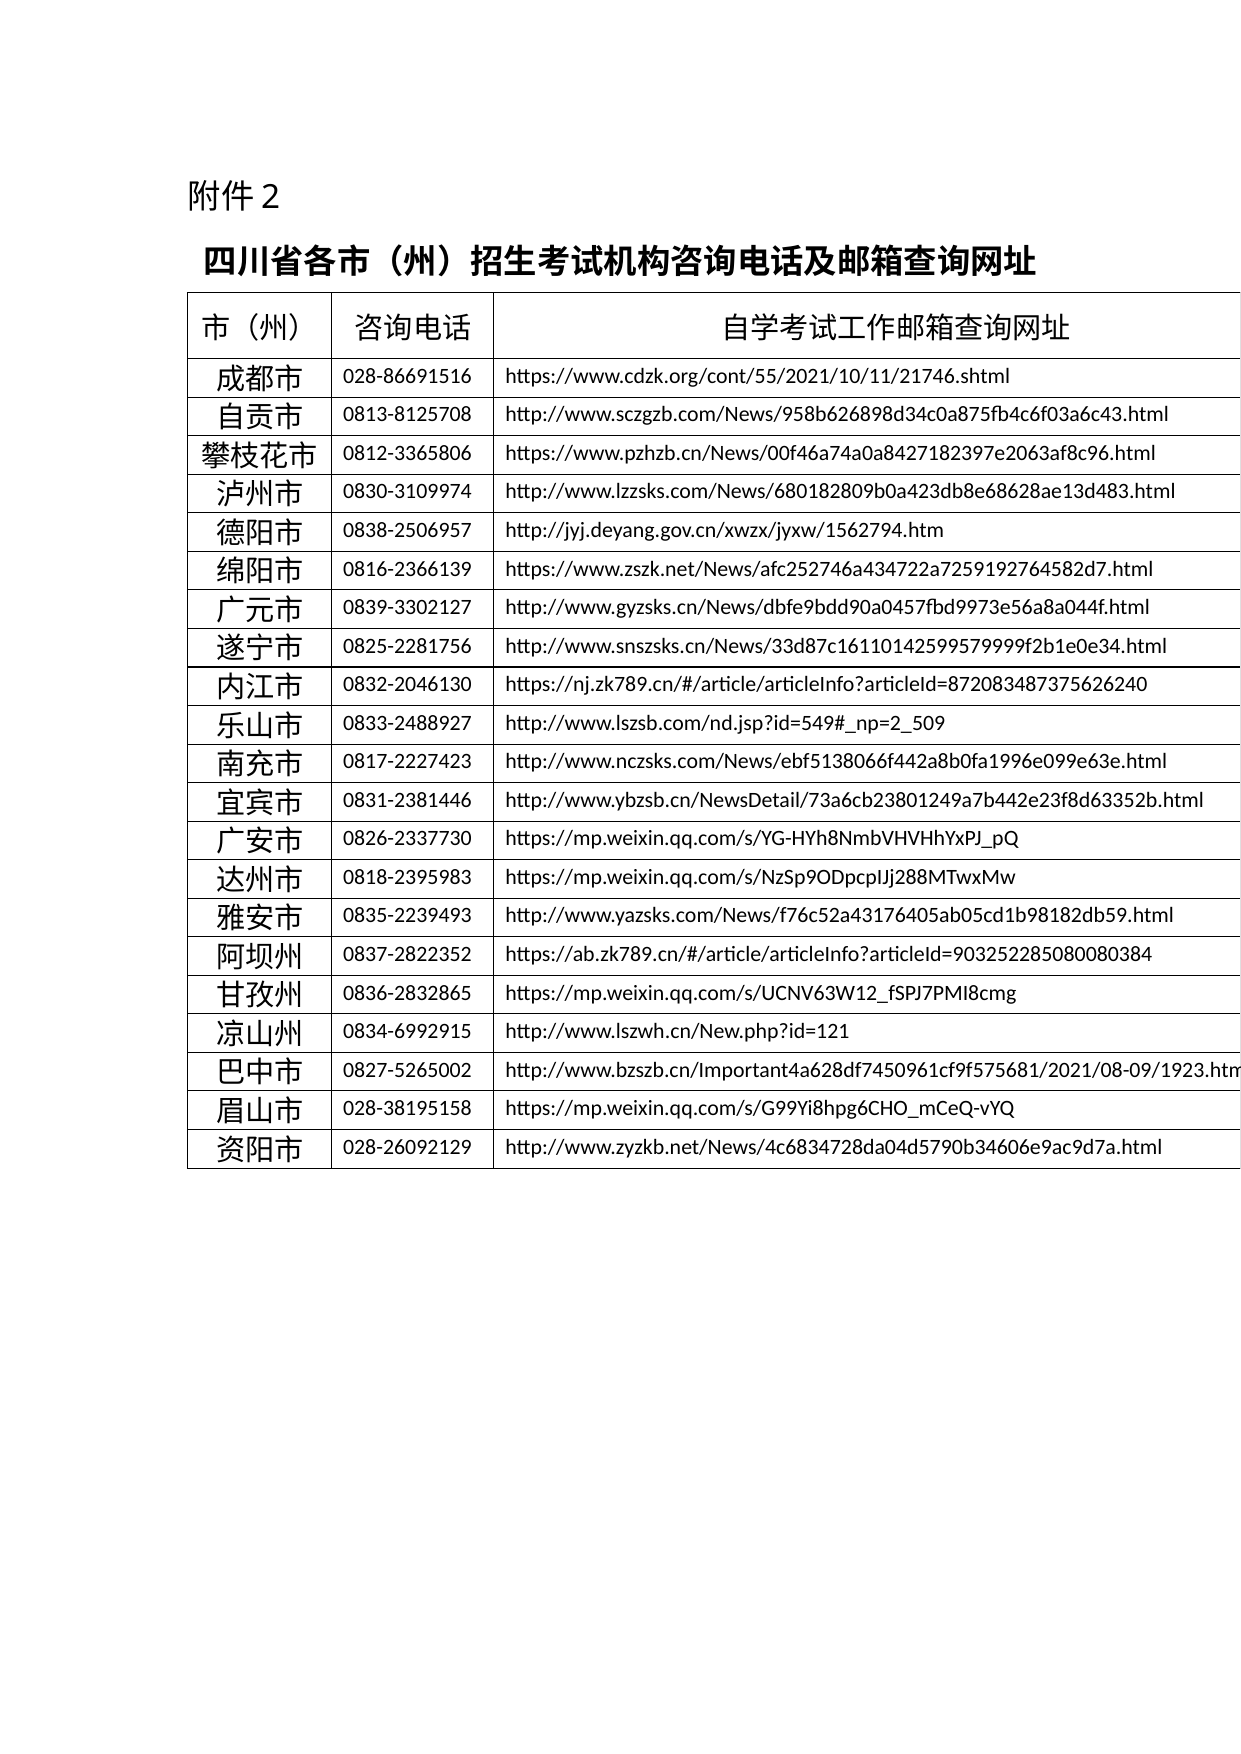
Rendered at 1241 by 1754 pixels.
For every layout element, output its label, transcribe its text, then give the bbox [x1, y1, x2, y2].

text 附件2 [187, 162, 1053, 227]
table_cell 自贡市 [188, 398, 331, 435]
table_cell 0838-2506957 [332, 513, 493, 551]
table_cell https://nj.zk789.cn/#/article/articleInfo?articleId=872083487375626240 [494, 668, 1240, 705]
table_cell https://www.zszk.net/News/afc252746a434722a7259192764582d7.html [494, 552, 1240, 589]
table_cell 0813-8125708 [332, 398, 493, 435]
table_cell 泸州市 [188, 475, 331, 512]
table_cell http://www.zyzkb.net/News/4c6834728da04d5790b34606e9ac9d7a.html [494, 1130, 1240, 1168]
table_cell 德阳市 [188, 513, 331, 551]
table_cell 巴中市 [188, 1053, 331, 1090]
table_cell 雅安市 [188, 899, 331, 936]
table_cell 0825-2281756 [332, 629, 493, 666]
text 四川省各市（州）招生考试机构咨询电话及邮箱查询网址 [187, 227, 1053, 292]
table_cell 0834-6992915 [332, 1014, 493, 1052]
table_cell 达州市 [188, 860, 331, 898]
table_cell 乐山市 [188, 706, 331, 743]
table_cell 0839-3302127 [332, 590, 493, 628]
table_cell 成都市 [188, 359, 331, 397]
table_cell 凉山州 [188, 1014, 331, 1052]
table_cell 0836-2832865 [332, 976, 493, 1013]
table_header 市（州） [188, 293, 331, 358]
table_cell http://www.ybzsb.cn/NewsDetail/73a6cb23801249a7b442e23f8d63352b.html [494, 783, 1240, 821]
table_cell http://www.bzszb.cn/Important4a628df7450961cf9f575681/2021/08-09/1923.html [494, 1053, 1240, 1090]
table_cell 0817-2227423 [332, 745, 493, 782]
table_cell 028-38195158 [332, 1091, 493, 1129]
table_cell http://www.snszsks.cn/News/33d87c16110142599579999f2b1e0e34.html [494, 629, 1240, 666]
table_cell 阿坝州 [188, 937, 331, 975]
table_cell https://mp.weixin.qq.com/s/G99Yi8hpg6CHO_mCeQ-vYQ [494, 1091, 1240, 1129]
table_cell 0835-2239493 [332, 899, 493, 936]
table_cell 0816-2366139 [332, 552, 493, 589]
table_cell https://mp.weixin.qq.com/s/NzSp9ODpcpIJj288MTwxMw [494, 860, 1240, 898]
table_cell http://www.lzzsks.com/News/680182809b0a423db8e68628ae13d483.html [494, 475, 1240, 512]
table_cell http://jyj.deyang.gov.cn/xwzx/jyxw/1562794.htm [494, 513, 1240, 551]
table_cell 宜宾市 [188, 783, 331, 821]
table_cell 028-86691516 [332, 359, 493, 397]
table_cell 0830-3109974 [332, 475, 493, 512]
table_cell 内江市 [188, 668, 331, 705]
table_cell http://www.lszsb.com/nd.jsp?id=549#_np=2_509 [494, 706, 1240, 743]
table_cell http://www.nczsks.com/News/ebf5138066f442a8b0fa1996e099e63e.html [494, 745, 1240, 782]
table_cell 0832-2046130 [332, 668, 493, 705]
table_cell https://ab.zk789.cn/#/article/articleInfo?articleId=903252285080080384 [494, 937, 1240, 975]
table_cell 遂宁市 [188, 629, 331, 666]
table_cell http://www.yazsks.com/News/f76c52a43176405ab05cd1b98182db59.html [494, 899, 1240, 936]
table_cell http://www.gyzsks.cn/News/dbfe9bdd90a0457fbd9973e56a8a044f.html [494, 590, 1240, 628]
table_cell http://www.sczgzb.com/News/958b626898d34c0a875fb4c6f03a6c43.html [494, 398, 1240, 435]
table_cell https://www.pzhzb.cn/News/00f46a74a0a8427182397e2063af8c96.html [494, 436, 1240, 474]
table_cell 眉山市 [188, 1091, 331, 1129]
table_cell https://mp.weixin.qq.com/s/UCNV63W12_fSPJ7PMI8cmg [494, 976, 1240, 1013]
table_cell 广元市 [188, 590, 331, 628]
table_cell 028-26092129 [332, 1130, 493, 1168]
table_cell 攀枝花市 [188, 436, 331, 474]
table_cell 绵阳市 [188, 552, 331, 589]
table_cell https://mp.weixin.qq.com/s/YG-HYh8NmbVHVHhYxPJ_pQ [494, 822, 1240, 859]
table_cell 0833-2488927 [332, 706, 493, 743]
table_cell 甘孜州 [188, 976, 331, 1013]
table_header 咨询电话 [332, 293, 493, 358]
table_header 自学考试工作邮箱查询网址 [494, 293, 1240, 358]
table_cell https://www.cdzk.org/cont/55/2021/10/11/21746.shtml [494, 359, 1240, 397]
table_cell 0812-3365806 [332, 436, 493, 474]
table_cell 0818-2395983 [332, 860, 493, 898]
table_cell 0837-2822352 [332, 937, 493, 975]
table_cell http://www.lszwh.cn/New.php?id=121 [494, 1014, 1240, 1052]
table_cell 0831-2381446 [332, 783, 493, 821]
table_cell 资阳市 [188, 1130, 331, 1168]
table_cell 南充市 [188, 745, 331, 782]
table_cell 广安市 [188, 822, 331, 859]
table_cell 0827-5265002 [332, 1053, 493, 1090]
table_cell 0826-2337730 [332, 822, 493, 859]
